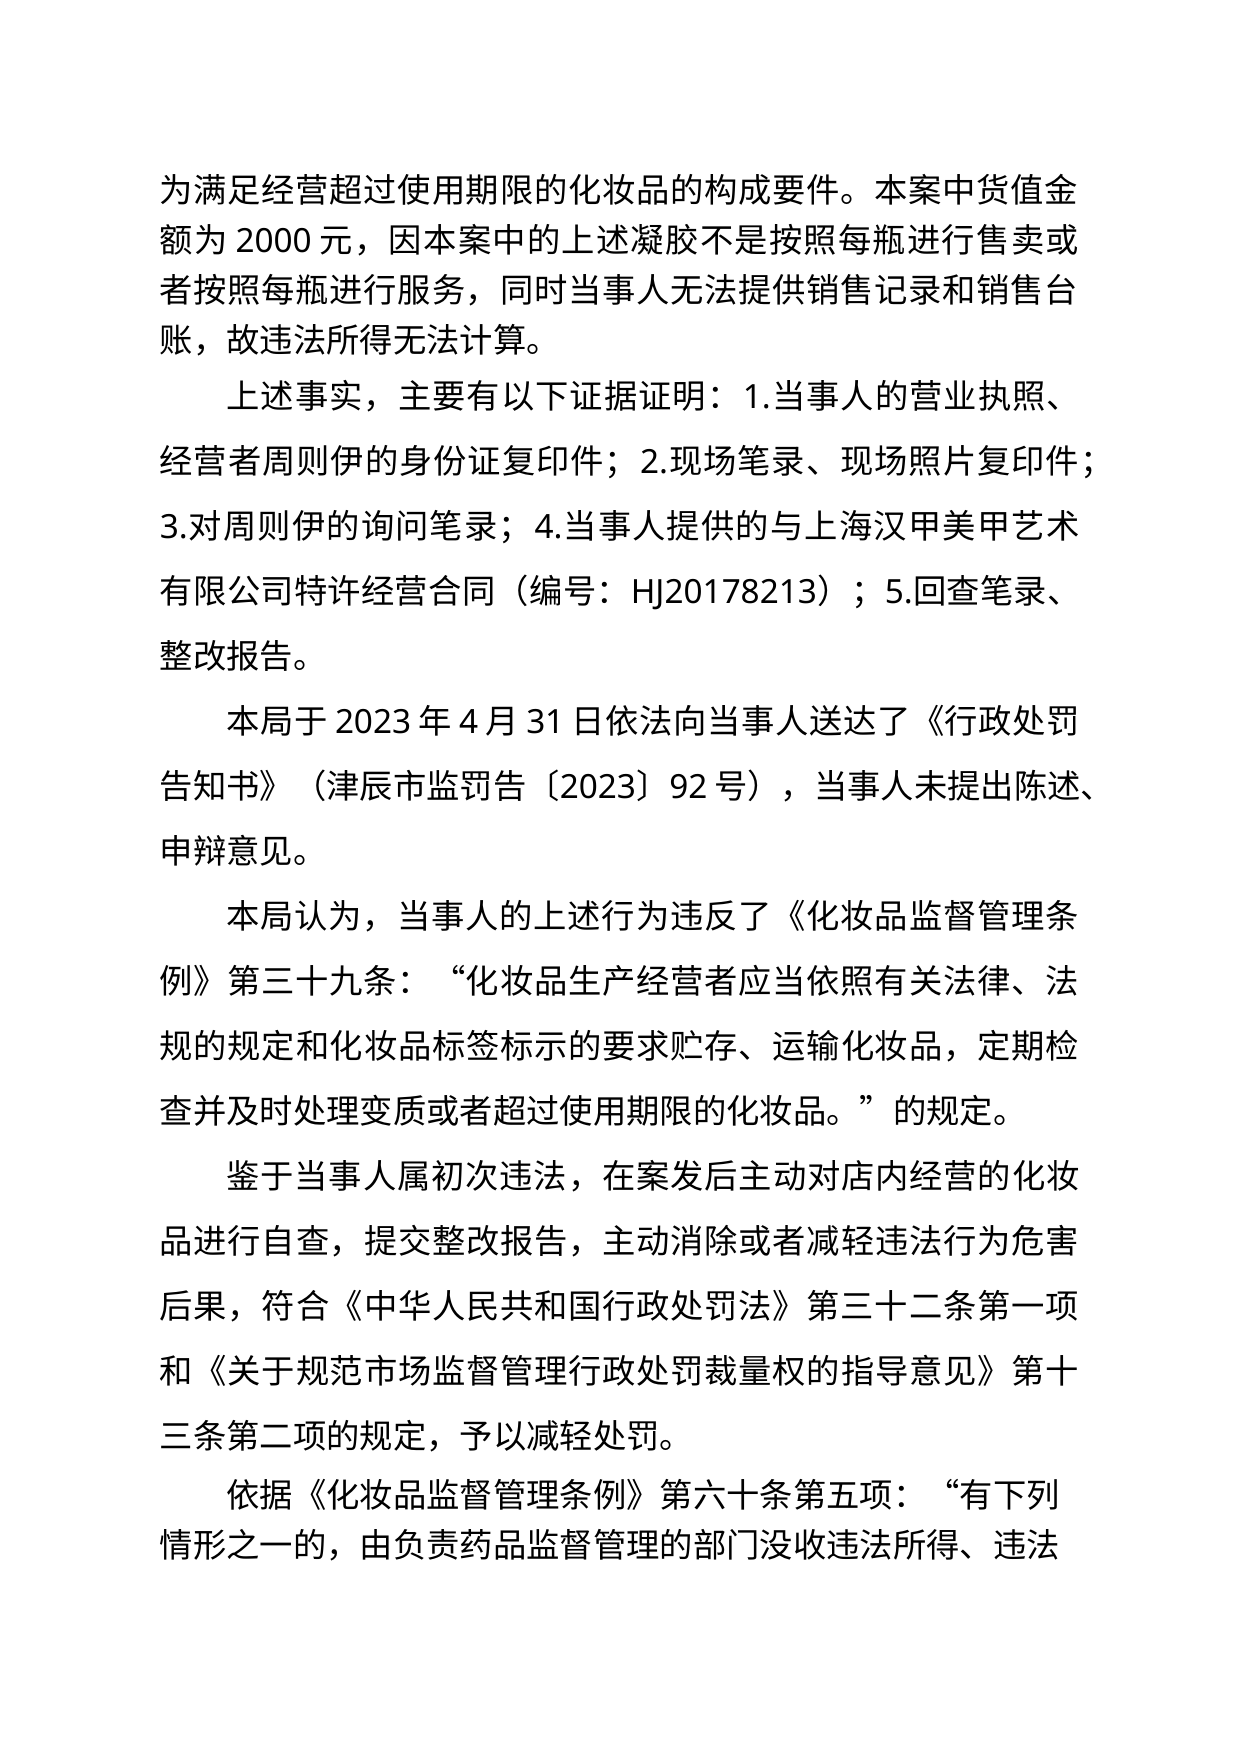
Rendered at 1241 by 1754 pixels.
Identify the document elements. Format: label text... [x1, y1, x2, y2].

text 鉴于当事人属初次违法，在案发后主动对店内经营的化妆品进行自查，提交整改报告，主动消除或者减轻违法行为危害后果，符合《中华人民共和国行政处罚法》第三十二条第一项和《关于规范市场监督管理行政处罚裁量权的指导意见》第十三条第二项的规定，予以减轻处罚。 [159, 1142, 1081, 1467]
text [159, 162, 1081, 362]
text 本局认为，当事人的上述行为违反了《化妆品监督管理条例》第三十九条：“化妆品生产经营者应当依照有关法律、法规的规定和化妆品标签标示的要求贮存、运输化妆品，定期检查并及时处理变质或者超过使用期限的化妆品。”的规定。 [159, 882, 1081, 1142]
text 上述事实，主要有以下证据证明：1.当事人的营业执照、经营者周则伊的身份证复印件；2.现场笔录、现场照片复印件；3.对周则伊的询问笔录；4.当事人提供的与上海汉甲美甲艺术有限公司特许经营合同（编号：HJ20178213）；5.回查笔录、整改报告。 [159, 362, 1081, 687]
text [159, 1467, 1081, 1567]
text 本局于2023年4月31日依法向当事人送达了《行政处罚告知书》（津辰市监罚告〔2023〕92号），当事人未提出陈述、申辩意见。 [159, 687, 1081, 882]
